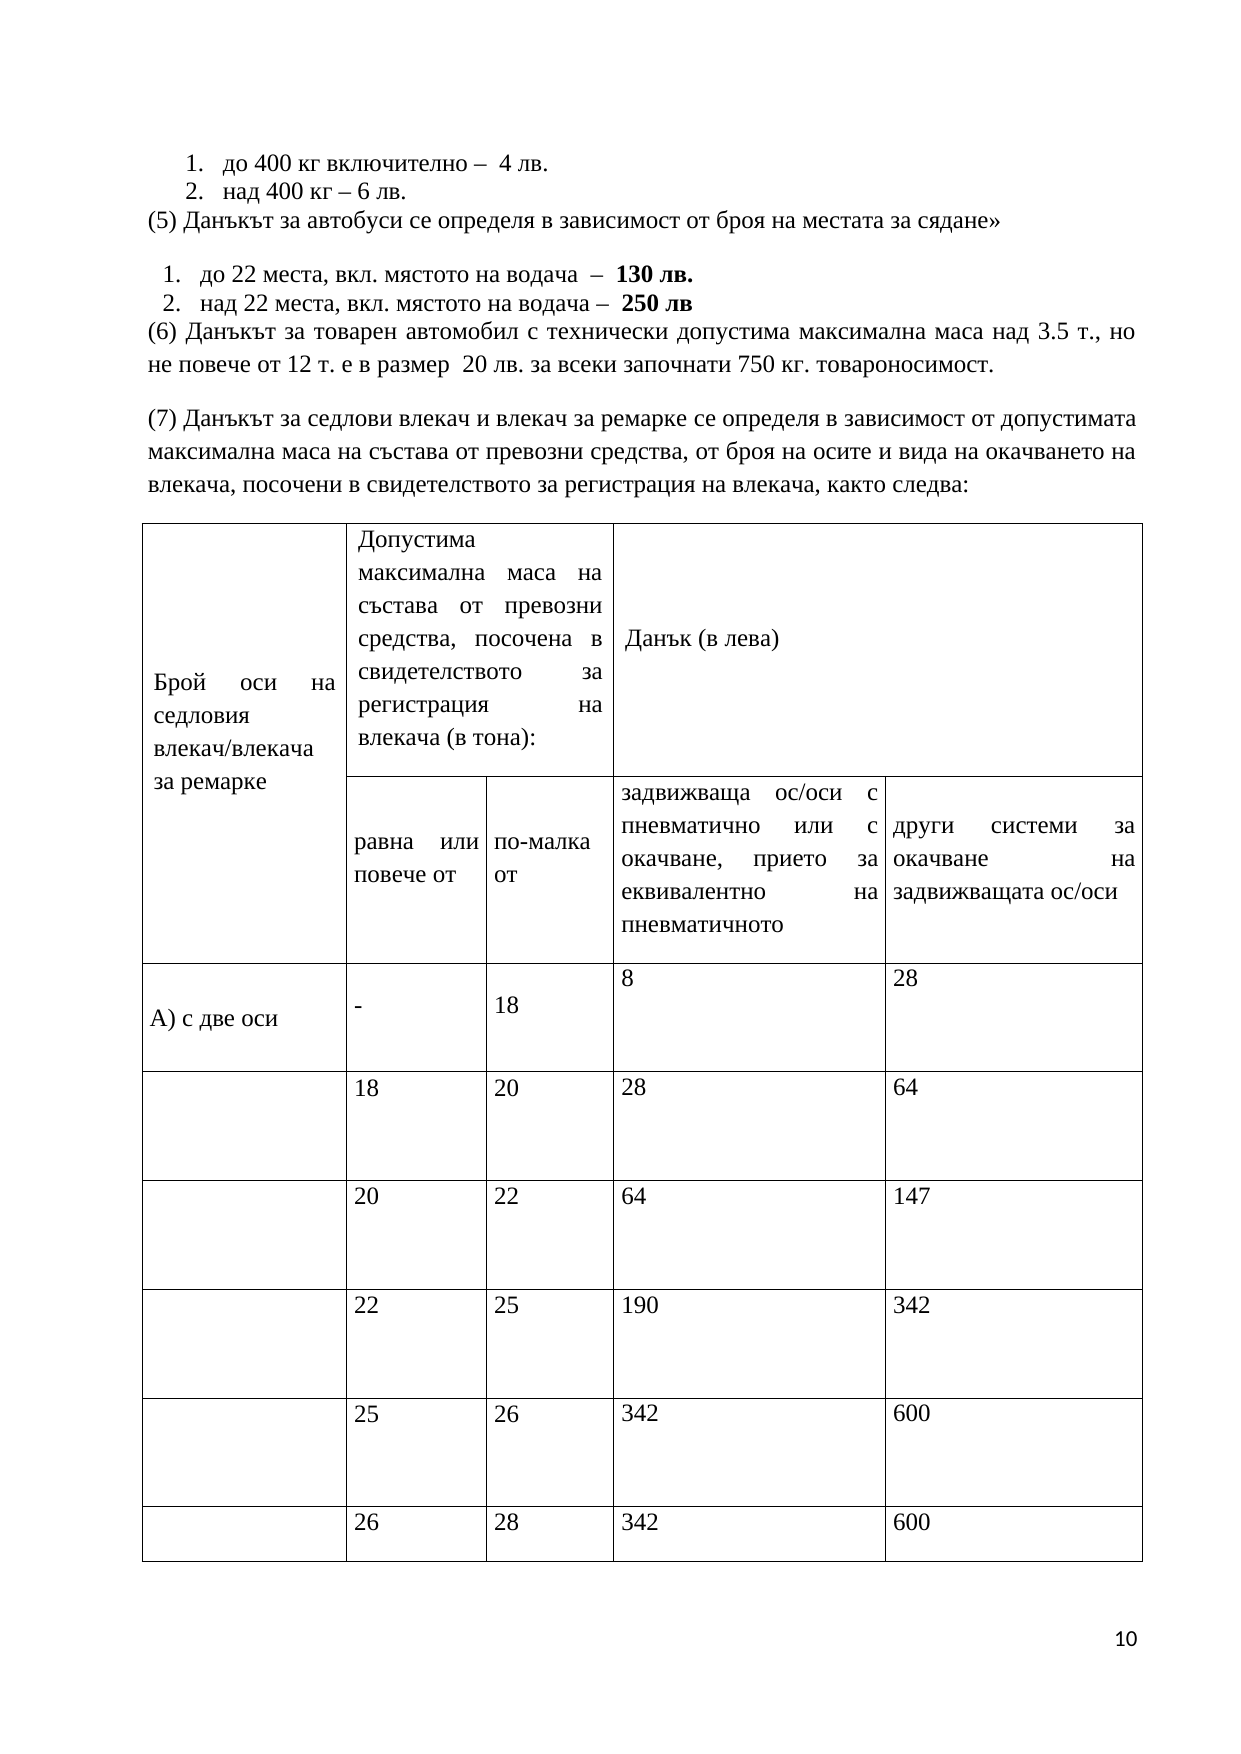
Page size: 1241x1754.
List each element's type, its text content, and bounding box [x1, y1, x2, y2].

table_cell други системи за окачване на задвижващата ос/оси [886, 777, 1142, 962]
table_cell 147 [886, 1181, 1142, 1289]
table_cell 25 [347, 1399, 486, 1506]
text (7) Данъкът за седлови влекач и влекач за ремарке се определя в зависимост от допустимата максимална маса на състава от превозни средства, от броя на осите и вида на окачването на влекача, посочени в свидетелството за регистрация на влекача, както следва: [148, 403, 1137, 498]
table_cell [143, 1072, 346, 1180]
text (5) Данъкът за автобуси се определя в зависимост от броя на местата за сядане» [148, 205, 1137, 234]
list до 22 места, вкл. мястото на водача – 130 лв. [162, 259, 1137, 288]
table_cell [143, 1507, 346, 1561]
table_cell равна или повече от [347, 777, 486, 962]
table_header Брой оси на седловия влекач/влекача за ремарке [143, 524, 346, 962]
table_cell 20 [347, 1181, 486, 1289]
table_cell [143, 1290, 346, 1397]
table_cell 28 [614, 1072, 885, 1180]
table_cell [143, 1181, 346, 1289]
table_cell 26 [347, 1507, 486, 1561]
table_cell 600 [886, 1399, 1142, 1506]
table_cell 600 [886, 1507, 1142, 1561]
table_cell 28 [487, 1507, 613, 1561]
table_header Данък (в лева) [614, 524, 1142, 776]
table_cell 64 [614, 1181, 885, 1289]
text (6) Данъкът за товарен автомобил с технически допустима максимална маса над 3.5 т., но не повече от 12 т. е в размер 20 лв. за всеки започнати 750 кг. товароносимост. [148, 316, 1137, 378]
table_cell 18 [487, 964, 613, 1071]
table_cell 25 [487, 1290, 613, 1397]
table_cell 20 [487, 1072, 613, 1180]
table_cell 190 [614, 1290, 885, 1397]
table_cell задвижваща ос/оси с пневматично или с окачване, прието за еквивалентно на пневматичното [614, 777, 885, 962]
list до 400 кг включително – 4 лв. [185, 148, 1137, 176]
table_cell 22 [487, 1181, 613, 1289]
table_cell - [347, 964, 486, 1071]
table_cell А) с две оси [143, 964, 346, 1071]
list над 22 места, вкл. мястото на водача – 250 лв [162, 288, 1137, 316]
table_cell 18 [347, 1072, 486, 1180]
list над 400 кг – 6 лв. [185, 176, 1137, 205]
table_cell 26 [487, 1399, 613, 1506]
table_cell [143, 1399, 346, 1506]
table_cell по-малка от [487, 777, 613, 962]
table_cell 8 [614, 964, 885, 1071]
table_cell 64 [886, 1072, 1142, 1180]
table_cell 28 [886, 964, 1142, 1071]
table_cell 22 [347, 1290, 486, 1397]
table_header Допустима максимална маса на състава от превозни средства, посочена в свидетелството за регистрация на влекача (в тона): [347, 524, 613, 776]
table_cell 342 [614, 1507, 885, 1561]
table_cell 342 [886, 1290, 1142, 1397]
table_cell 342 [614, 1399, 885, 1506]
